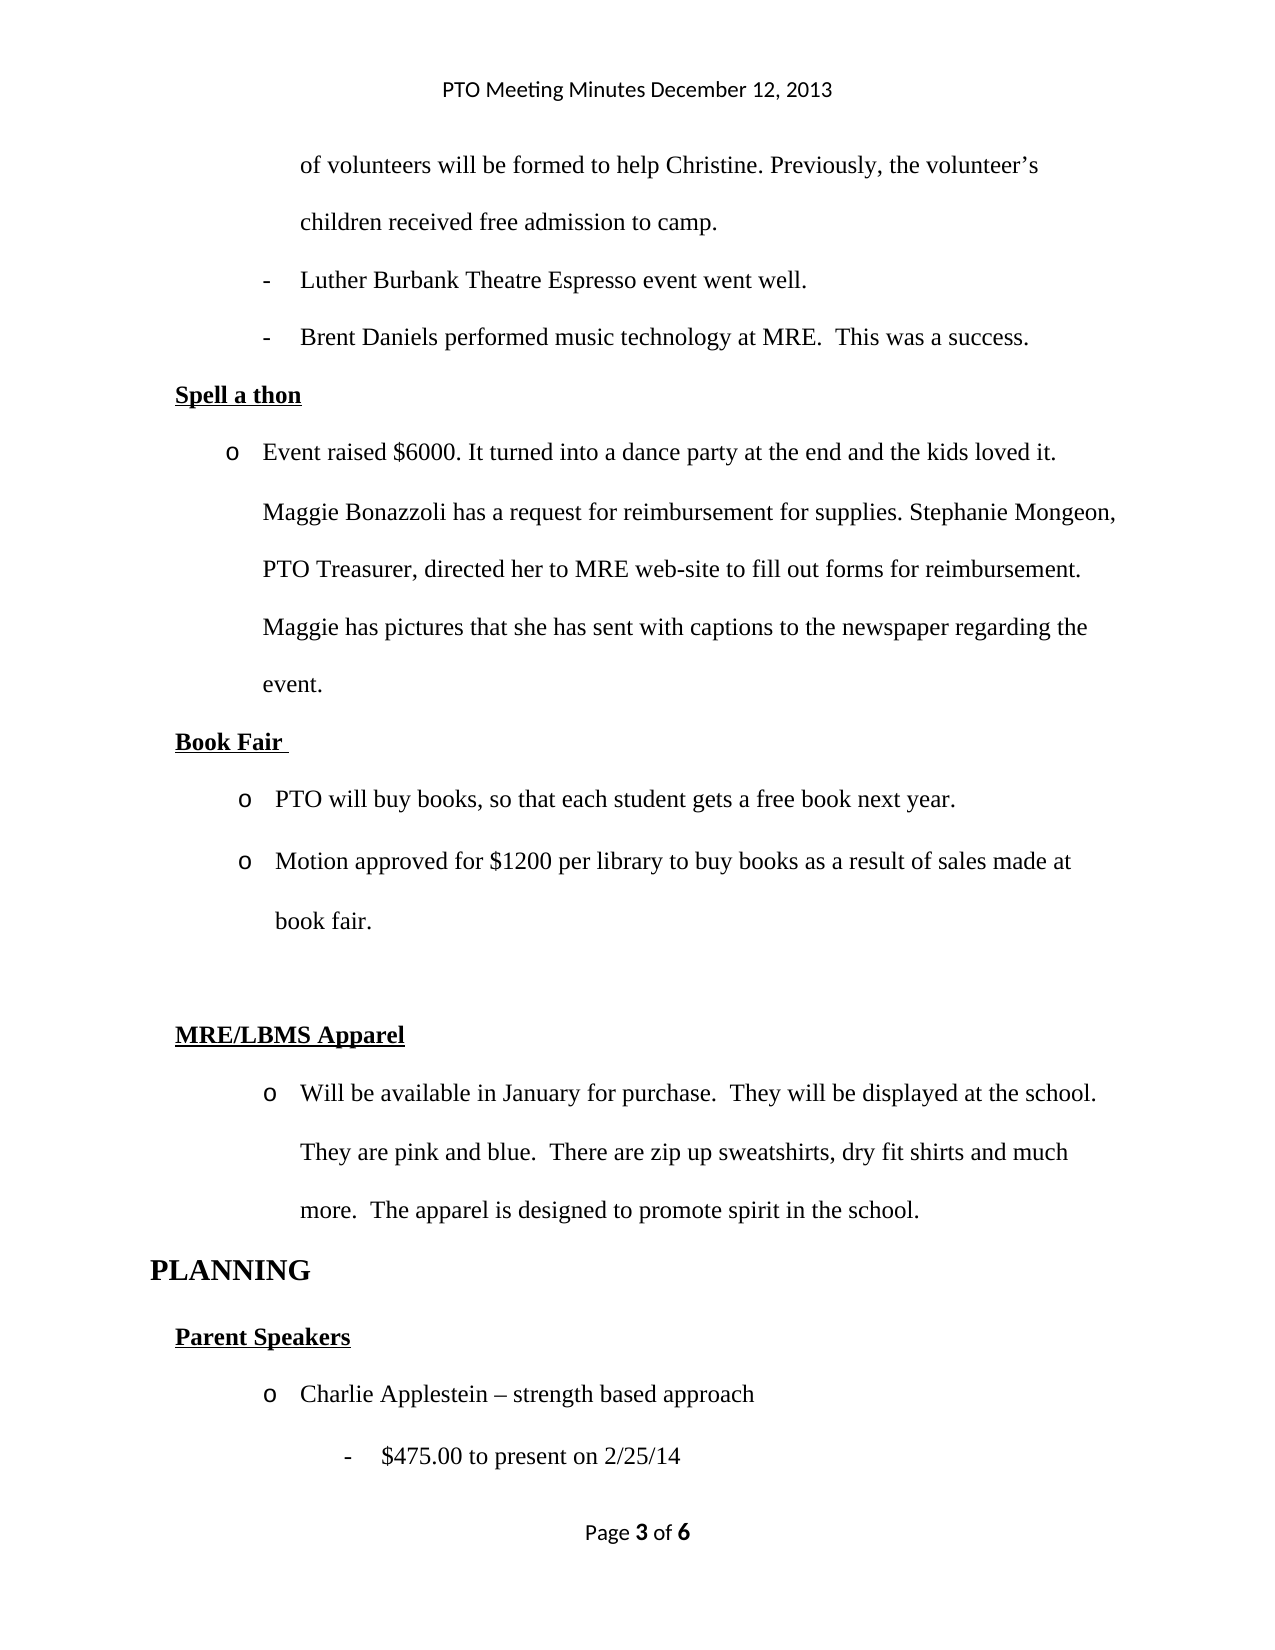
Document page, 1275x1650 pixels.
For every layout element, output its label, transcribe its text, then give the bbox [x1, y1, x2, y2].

list $475.00 to present on 2/25/14 [344, 1441, 1125, 1469]
list Will be available in January for purchase. They will be displayed at the school. They are pink and blue. There are zip up sweatshirts, dry fit shirts and much more. The apparel is designed to promote spirit in the school. [262, 1078, 1125, 1223]
text Book Fair [150, 727, 1125, 756]
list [262, 150, 1125, 236]
list Charlie Applestein – strength based approach [262, 1379, 1125, 1410]
list Brent Daniels performed music technology at MRE. This was a success. [262, 322, 1125, 351]
list Luther Burbank Theatre Espresso event went well. [262, 265, 1125, 294]
list PTO will buy books, so that each student gets a free book next year. [237, 784, 1125, 815]
text Spell a thon [150, 380, 1125, 409]
list Motion approved for $1200 per library to buy books as a result of sales made at book fair. [237, 846, 1125, 934]
text MRE/LBMS Apparel [150, 1020, 1125, 1049]
text Parent Speakers [150, 1322, 1125, 1350]
text PLANNING [150, 1252, 1125, 1287]
list Event raised $6000. It turned into a dance party at the end and the kids loved it. Maggie Bonazzoli has a request for reimbursement for supplies. Stephanie Mongeon, PTO Treasurer, directed her to MRE web-site to fill out forms for reimbursement. Maggie has pictures that she has sent with captions to the newspaper regarding the event. [225, 437, 1125, 698]
